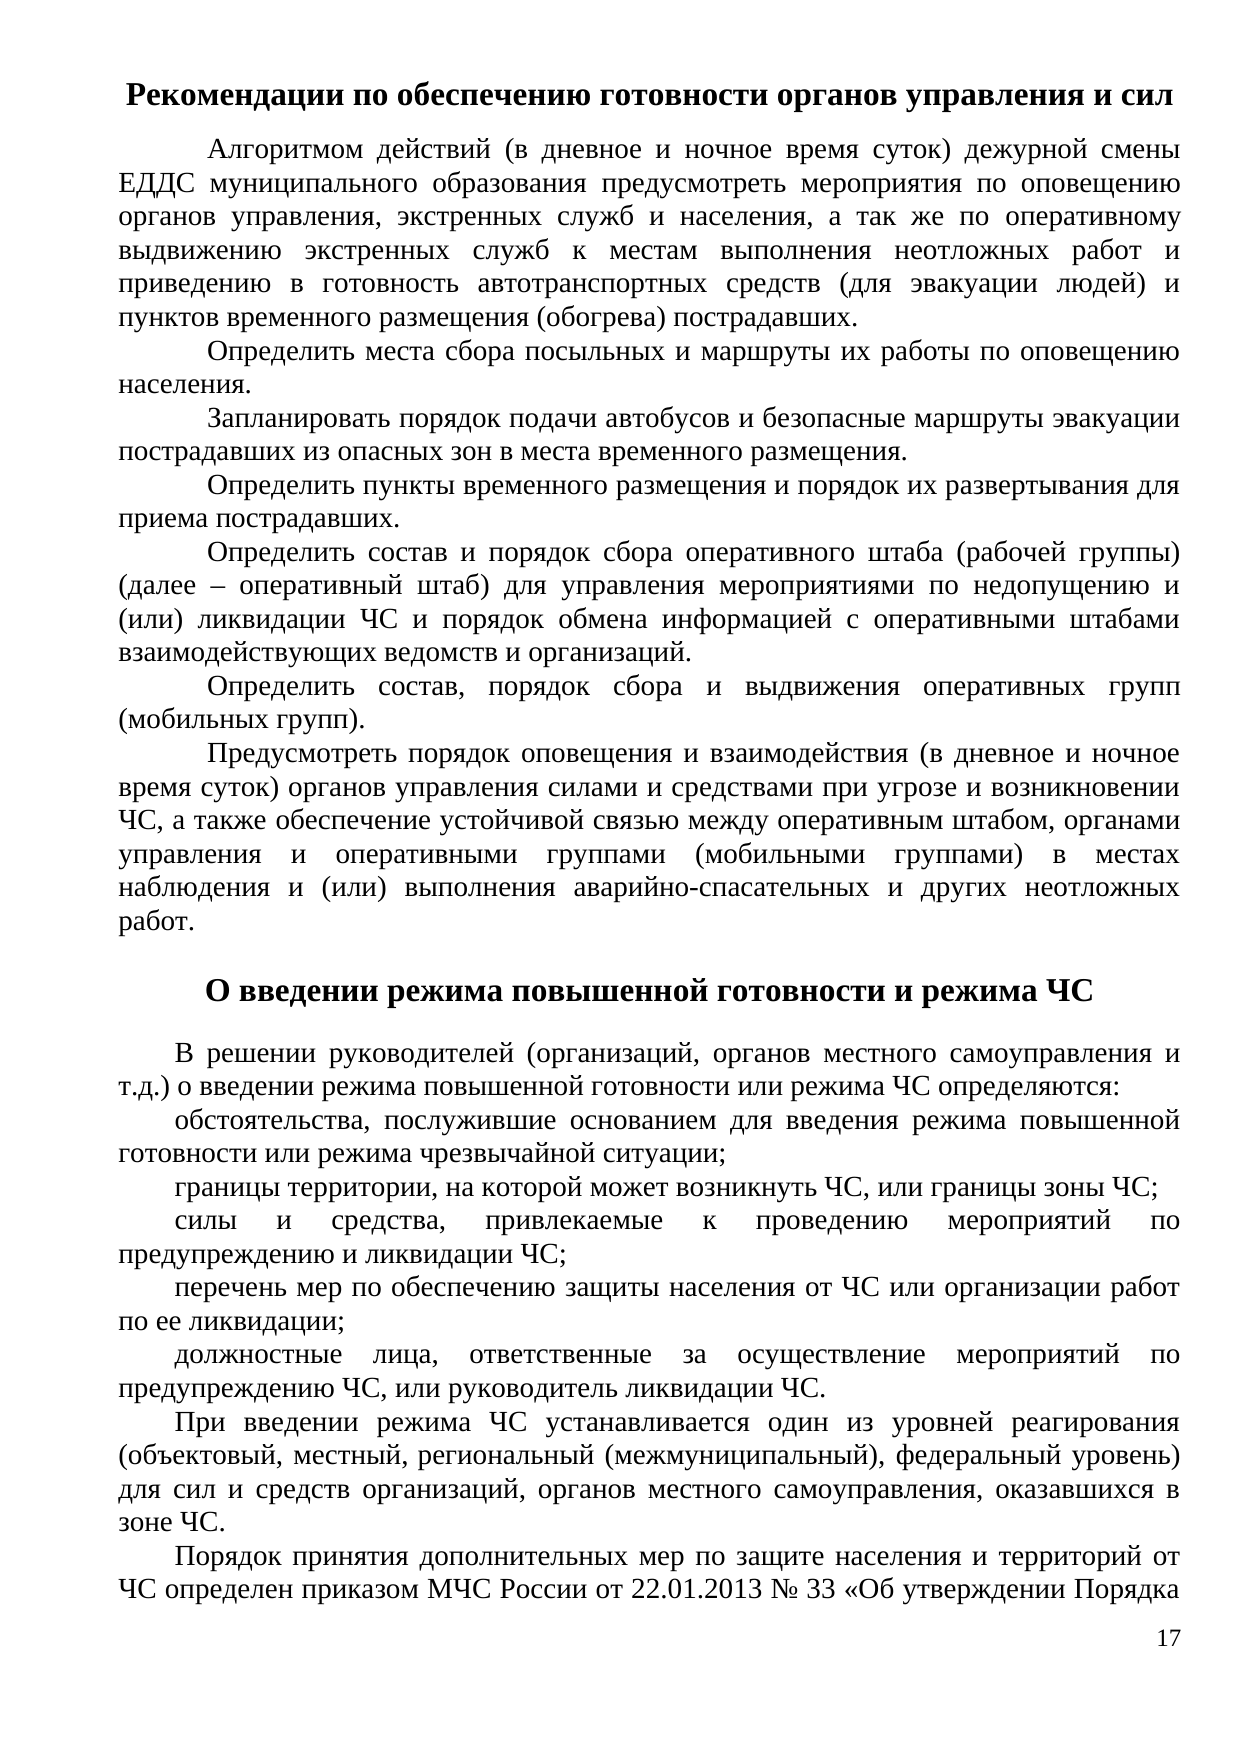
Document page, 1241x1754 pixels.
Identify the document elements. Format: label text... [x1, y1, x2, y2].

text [118, 1538, 1181, 1605]
text В решении руководителей (организаций, органов местного самоуправления и т.д.) о введении режима повышенной готовности или режима ЧС определяются: [118, 1035, 1181, 1102]
text Запланировать порядок подачи автобусов и безопасные маршруты эвакуации пострадавших из опасных зон в места временного размещения. [118, 400, 1181, 467]
text Рекомендации по обеспечению готовности органов управления и сил [118, 74, 1181, 112]
text перечень мер по обеспечению защиты населения от ЧС или организации работ по ее ликвидации; [118, 1269, 1181, 1337]
text Определить состав, порядок сбора и выдвижения оперативных групп (мобильных групп). [118, 668, 1181, 735]
text границы территории, на которой может возникнуть ЧС, или границы зоны ЧС; [118, 1169, 1181, 1202]
text При введении режима ЧС устанавливается один из уровней реагирования (объектовый, местный, региональный (межмуниципальный), федеральный уровень) для сил и средств организаций, органов местного самоуправления, оказавшихся в зоне ЧС. [118, 1404, 1181, 1538]
text Определить места сбора посыльных и маршруты их работы по оповещению населения. [118, 333, 1181, 400]
text Предусмотреть порядок оповещения и взаимодействия (в дневное и ночное время суток) органов управления силами и средствами при угрозе и возникновении ЧС, а также обеспечение устойчивой связью между оперативным штабом, органами управления и оперативными группами (мобильными группами) в местах наблюдения и (или) выполнения аварийно-спасательных и других неотложных работ. [118, 735, 1181, 936]
text О введении режима повышенной готовности и режима ЧС [118, 970, 1181, 1008]
text силы и средства, привлекаемые к проведению мероприятий по предупреждению и ликвидации ЧС; [118, 1202, 1181, 1269]
text Алгоритмом действий (в дневное и ночное время суток) дежурной смены ЕДДС муниципального образования предусмотреть мероприятия по оповещению органов управления, экстренных служб и населения, а так же по оперативному выдвижению экстренных служб к местам выполнения неотложных работ и приведению в готовность автотранспортных средств (для эвакуации людей) и пунктов временного размещения (обогрева) пострадавших. [118, 131, 1181, 333]
text Определить состав и порядок сбора оперативного штаба (рабочей группы) (далее – оперативный штаб) для управления мероприятиями по недопущению и (или) ликвидации ЧС и порядок обмена информацией с оперативными штабами взаимодействующих ведомств и организаций. [118, 534, 1181, 668]
text Определить пункты временного размещения и порядок их развертывания для приема пострадавших. [118, 467, 1181, 534]
text должностные лица, ответственные за осуществление мероприятий по предупреждению ЧС, или руководитель ликвидации ЧС. [118, 1337, 1181, 1404]
text обстоятельства, послужившие основанием для введения режима повышенной готовности или режима чрезвычайной ситуации; [118, 1102, 1181, 1169]
